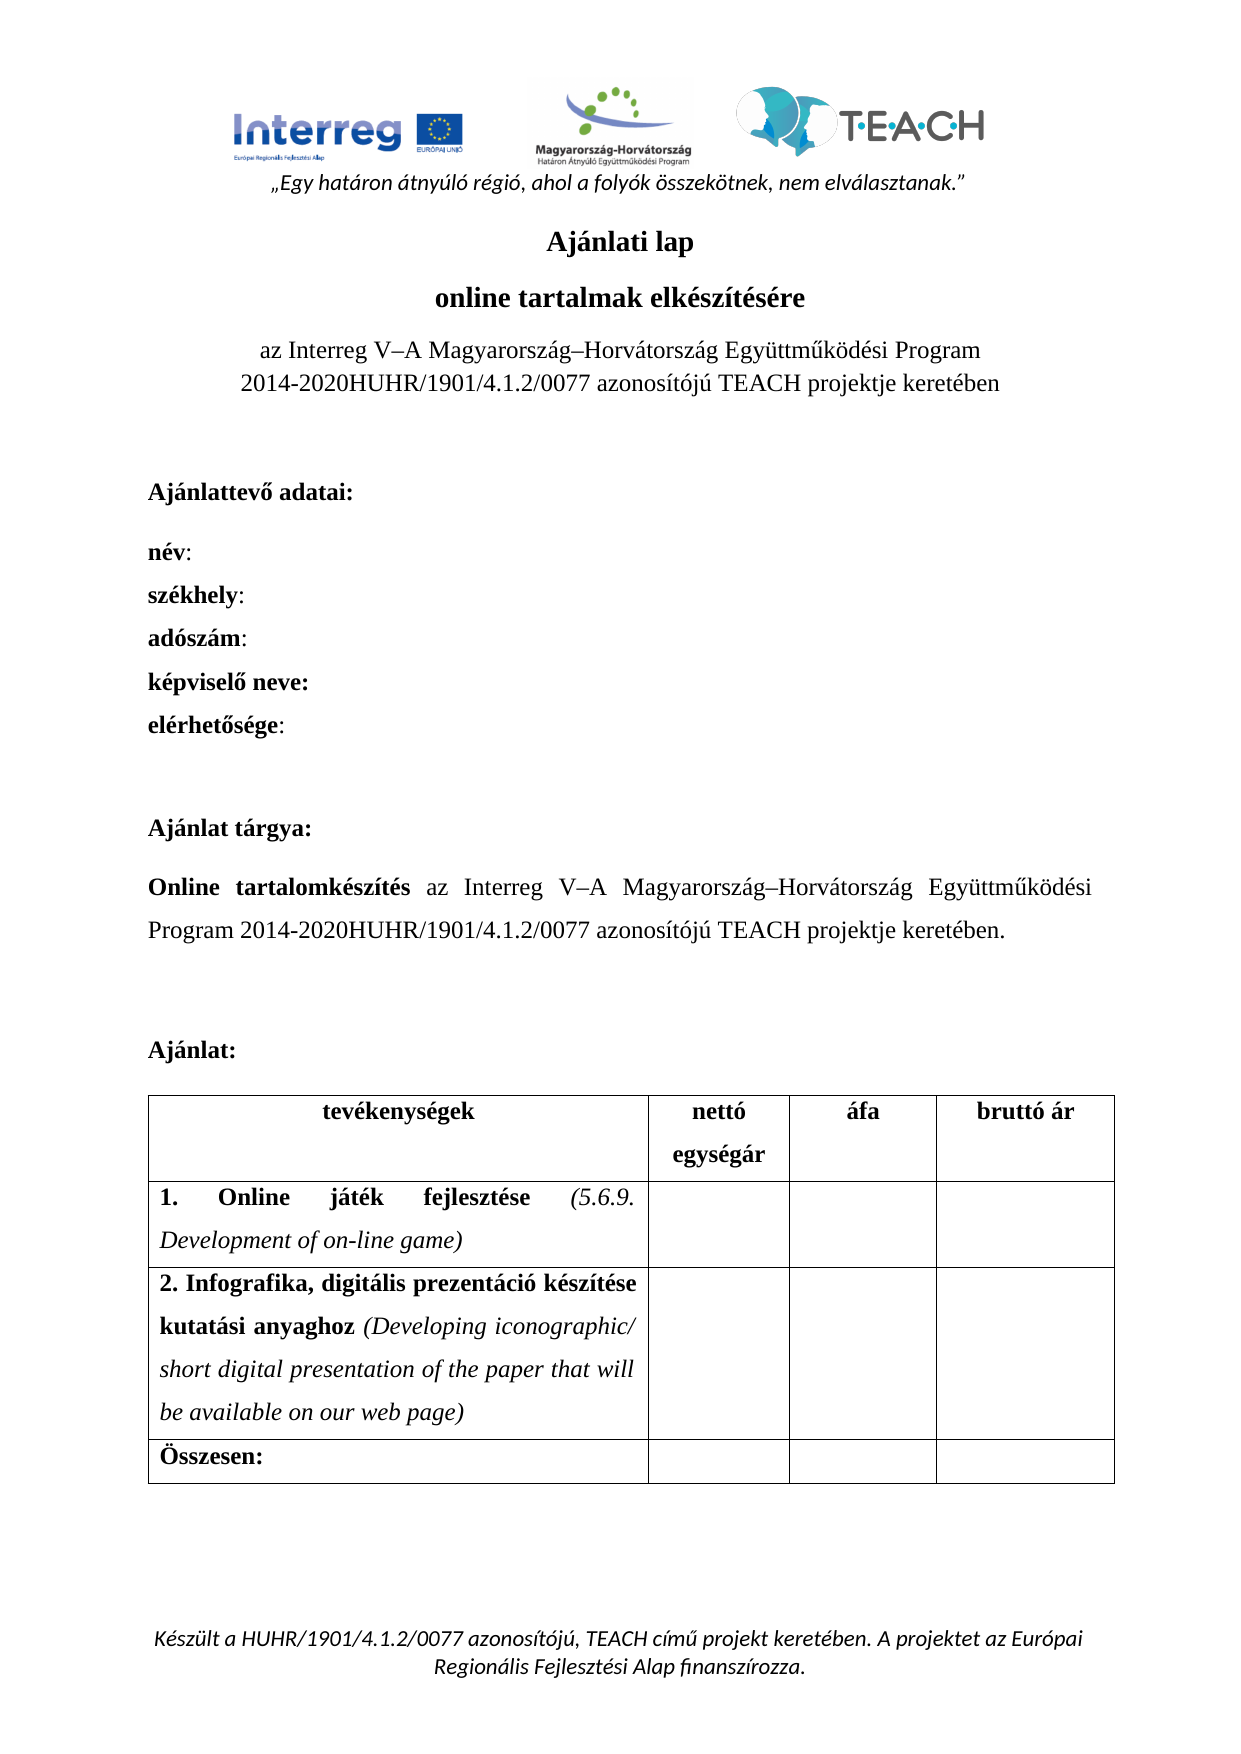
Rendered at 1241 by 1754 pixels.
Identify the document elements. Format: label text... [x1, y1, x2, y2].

text online tartalmak elkészítésére [148, 280, 1093, 313]
picture [226, 105, 470, 169]
table_cell 2. Infografika, digitális prezentáció készítése kutatási anyaghoz (Developing iconographic/ short digital presentation of the paper that will be available on our web page) [149, 1268, 648, 1439]
text Ajánlati lap [148, 224, 1093, 258]
table_cell [937, 1182, 1114, 1267]
text adószám: [148, 623, 1093, 652]
table_cell [790, 1440, 936, 1483]
table_cell [790, 1182, 936, 1267]
table_header áfa [790, 1096, 936, 1181]
table_cell [649, 1182, 789, 1267]
text Ajánlattevő adatai: [148, 477, 1093, 506]
text név: [148, 537, 1093, 566]
table_cell [937, 1268, 1114, 1439]
table_header bruttó ár [937, 1096, 1114, 1181]
table_header nettó egységár [649, 1096, 789, 1181]
text elérhetősége: [148, 710, 1093, 738]
picture [725, 73, 1014, 169]
text székhely: [148, 580, 1093, 609]
table_cell [790, 1268, 936, 1439]
text Online tartalomkészítés az Interreg V–A Magyarország–Horvátország Együttműködési Program 2014-2020HUHR/1901/4.1.2/0077 azonosítójú TEACH projektje keretében. [148, 872, 1093, 944]
picture [526, 77, 694, 169]
table_cell [649, 1440, 789, 1483]
text képviselő neve: [148, 667, 1093, 695]
table_header tevékenységek [149, 1096, 648, 1181]
text Ajánlat: [148, 1035, 1093, 1064]
text Ajánlat tárgya: [148, 813, 1093, 841]
text az Interreg V–A Magyarország–Horvátország Együttműködési Program 2014-2020HUHR/1901/4.1.2/0077 azonosítójú TEACH projektje keretében [148, 335, 1093, 397]
table_cell 1. Online játék fejlesztése (5.6.9. Development of on-line game) [149, 1182, 648, 1267]
table_cell [937, 1440, 1114, 1483]
table_cell [649, 1268, 789, 1439]
table_cell Összesen: [149, 1440, 648, 1483]
